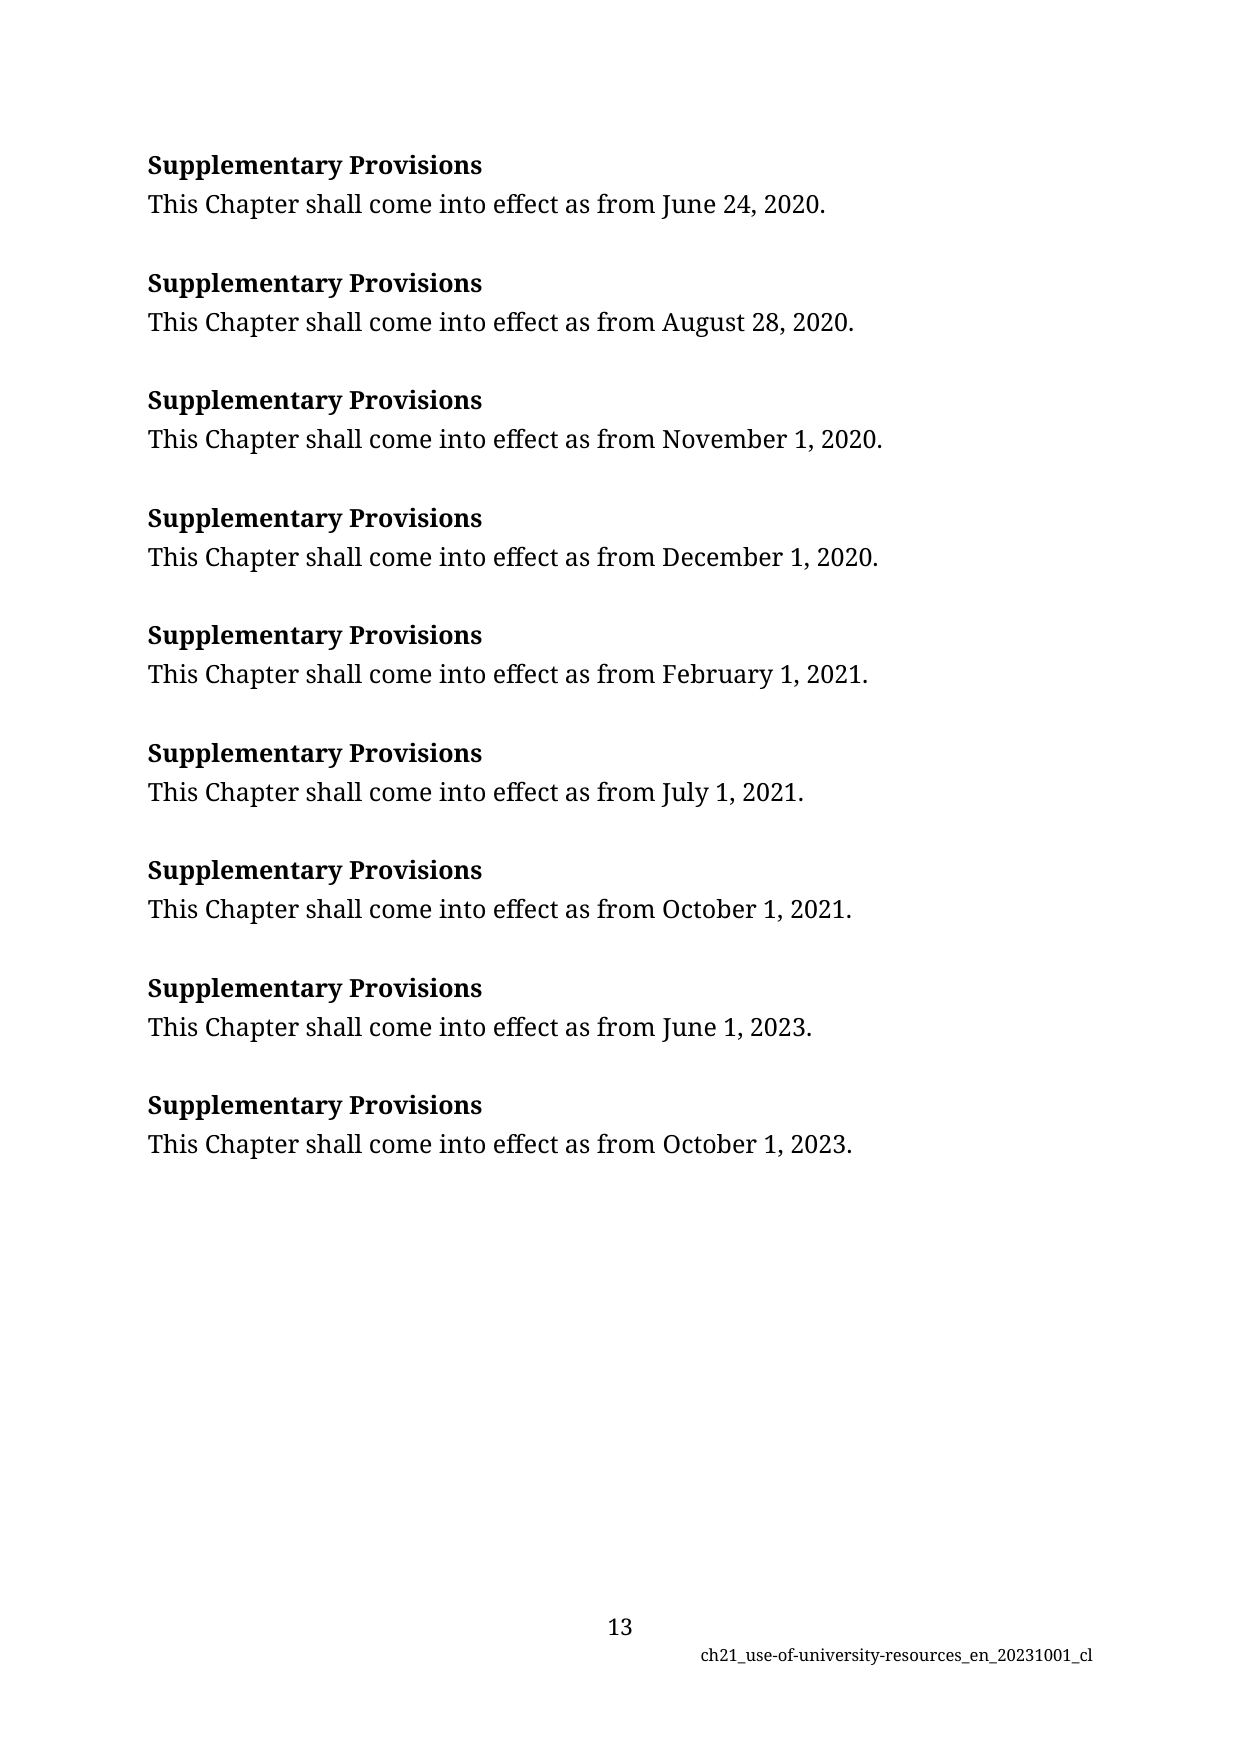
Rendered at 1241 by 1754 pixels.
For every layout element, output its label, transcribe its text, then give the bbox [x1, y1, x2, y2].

text This Chapter shall come into effect as from June 24, 2020. [148, 187, 1092, 221]
subtitle Supplementary Provisions [148, 383, 1092, 417]
text This Chapter shall come into effect as from October 1, 2023. [148, 1127, 1092, 1161]
text This Chapter shall come into effect as from June 1, 2023. [148, 1009, 1092, 1043]
text This Chapter shall come into effect as from November 1, 2020. [148, 422, 1092, 456]
subtitle Supplementary Provisions [148, 148, 1092, 182]
text This Chapter shall come into effect as from August 28, 2020. [148, 304, 1092, 338]
text This Chapter shall come into effect as from July 1, 2021. [148, 774, 1092, 808]
subtitle Supplementary Provisions [148, 970, 1092, 1004]
subtitle Supplementary Provisions [148, 500, 1092, 534]
subtitle Supplementary Provisions [148, 1088, 1092, 1122]
subtitle Supplementary Provisions [148, 853, 1092, 887]
text This Chapter shall come into effect as from October 1, 2021. [148, 892, 1092, 926]
text This Chapter shall come into effect as from February 1, 2021. [148, 657, 1092, 691]
subtitle Supplementary Provisions [148, 735, 1092, 769]
subtitle Supplementary Provisions [148, 265, 1092, 299]
text This Chapter shall come into effect as from December 1, 2020. [148, 539, 1092, 573]
subtitle Supplementary Provisions [148, 618, 1092, 652]
